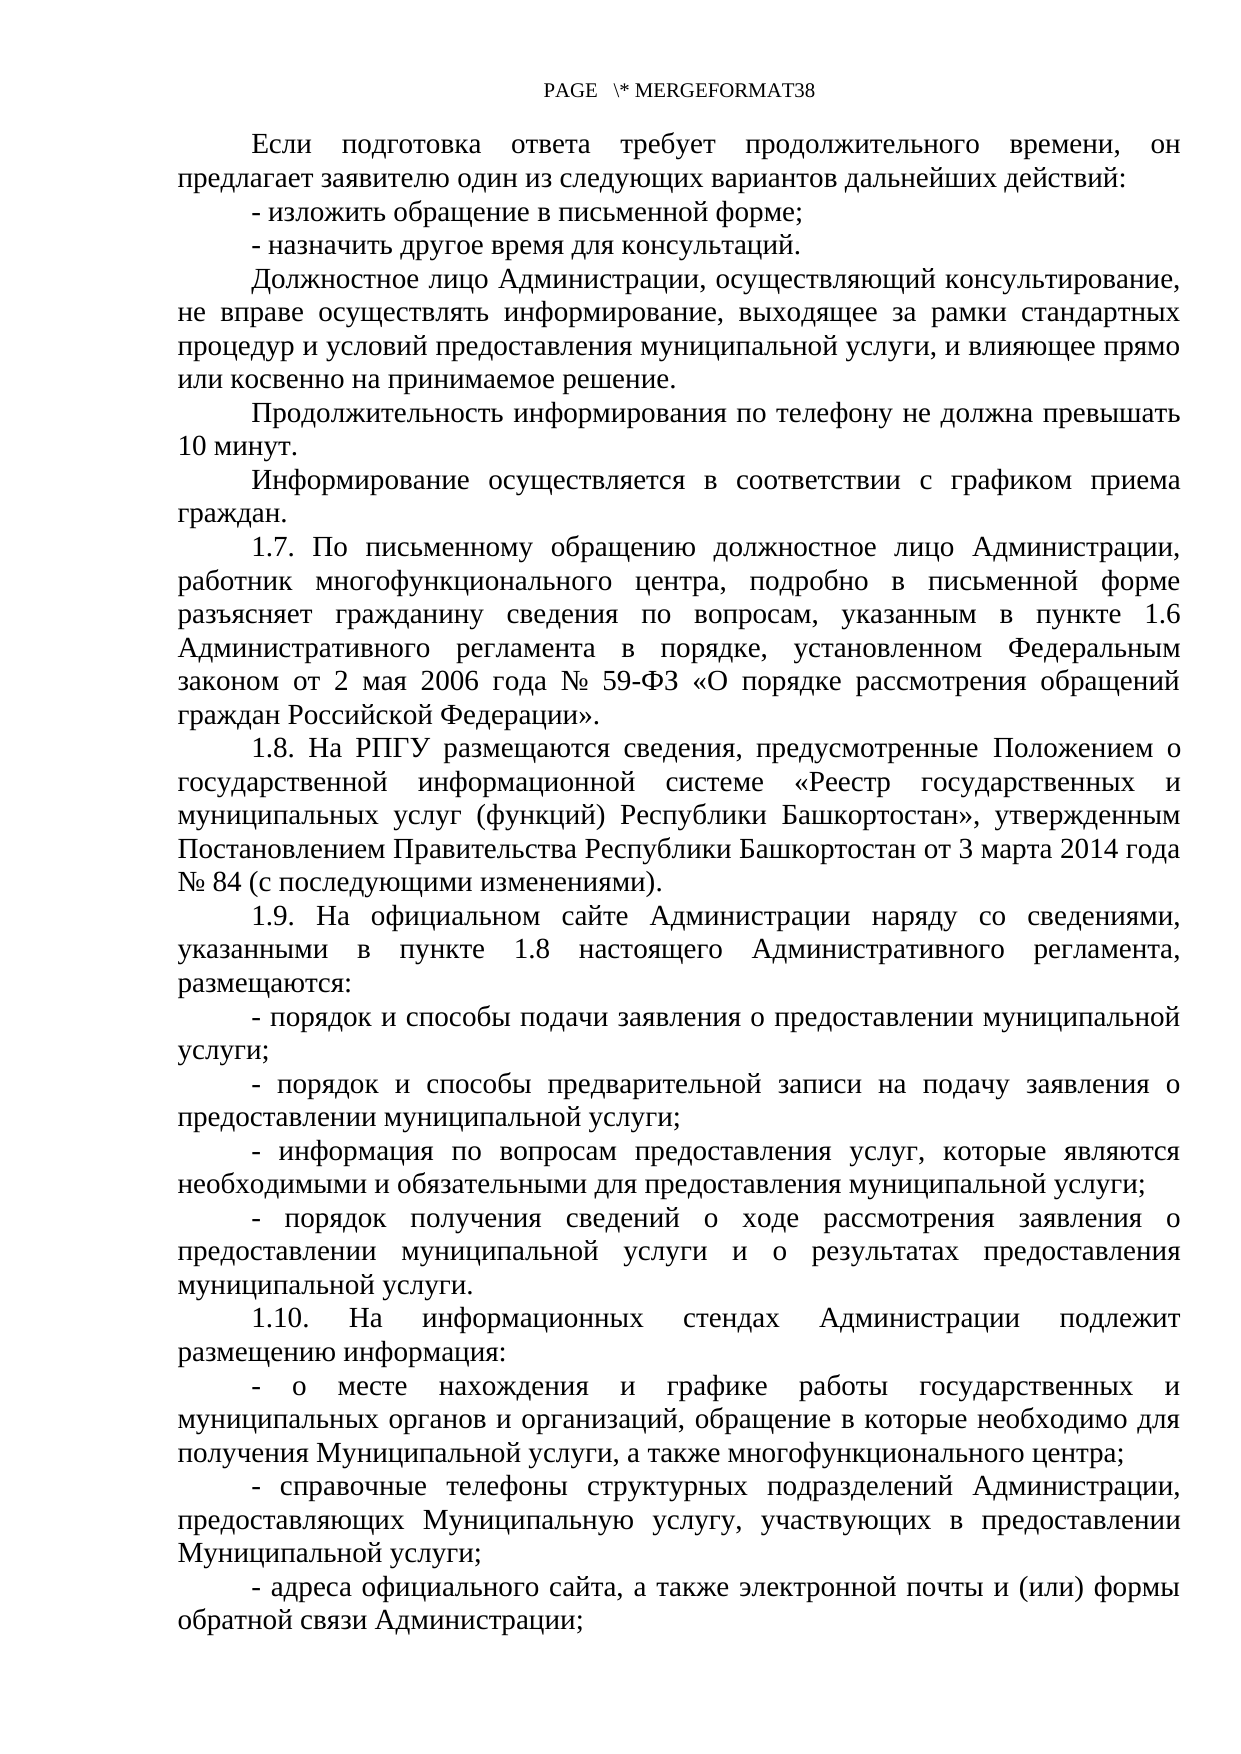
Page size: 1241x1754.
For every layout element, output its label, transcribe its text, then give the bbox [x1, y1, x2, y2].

text - информация по вопросам предоставления услуг, которые являются необходимыми и обязательными для предоставления муниципальной услуги; [177, 1133, 1181, 1200]
text Продолжительность информирования по телефону не должна превышать 10 минут. [177, 395, 1181, 462]
text - порядок получения сведений о ходе рассмотрения заявления о предоставлении муниципальной услуги и о результатах предоставления муниципальной услуги. [177, 1200, 1181, 1301]
text - назначить другое время для консультаций. [177, 227, 1181, 261]
text - о месте нахождения и графике работы государственных и муниципальных органов и организаций, обращение в которые необходимо для получения Муниципальной услуги, а также многофункционального центра; [177, 1368, 1181, 1468]
text 1.10. На информационных стендах Администрации подлежит размещению информация: [177, 1301, 1181, 1368]
text 1.8. На РПГУ размещаются сведения, предусмотренные Положением о государственной информационной системе «Реестр государственных и муниципальных услуг (функций) Республики Башкортостан», утвержденным Постановлением Правительства Республики Башкортостан от 3 марта 2014 года № 84 (с последующими изменениями). [177, 730, 1181, 898]
text - справочные телефоны структурных подразделений Администрации, предоставляющих Муниципальную услугу, участвующих в предоставлении Муниципальной услуги; [177, 1468, 1181, 1569]
text - порядок и способы предварительной записи на подачу заявления о предоставлении муниципальной услуги; [177, 1066, 1181, 1133]
text 1.7. По письменному обращению должностное лицо Администрации, работник многофункционального центра, подробно в письменной форме разъясняет гражданину сведения по вопросам, указанным в пункте 1.6 Административного регламента в порядке, установленном Федеральным законом от 2 мая 2006 года № 59-ФЗ «О порядке рассмотрения обращений граждан Российской Федерации». [177, 529, 1181, 730]
text - порядок и способы подачи заявления о предоставлении муниципальной услуги; [177, 999, 1181, 1066]
text - изложить обращение в письменной форме; [177, 194, 1181, 227]
text Информирование осуществляется в соответствии с графиком приема граждан. [177, 462, 1181, 529]
text 1.9. На официальном сайте Администрации наряду со сведениями, указанными в пункте 1.8 настоящего Административного регламента, размещаются: [177, 898, 1181, 999]
text Должностное лицо Администрации, осуществляющий консультирование, не вправе осуществлять информирование, выходящее за рамки стандартных процедур и условий предоставления муниципальной услуги, и влияющее прямо или косвенно на принимаемое решение. [177, 261, 1181, 395]
text - адреса официального сайта, а также электронной почты и (или) формы обратной связи Администрации; [177, 1569, 1181, 1636]
text Если подготовка ответа требует продолжительного времени, он предлагает заявителю один из следующих вариантов дальнейших действий: [177, 127, 1181, 194]
